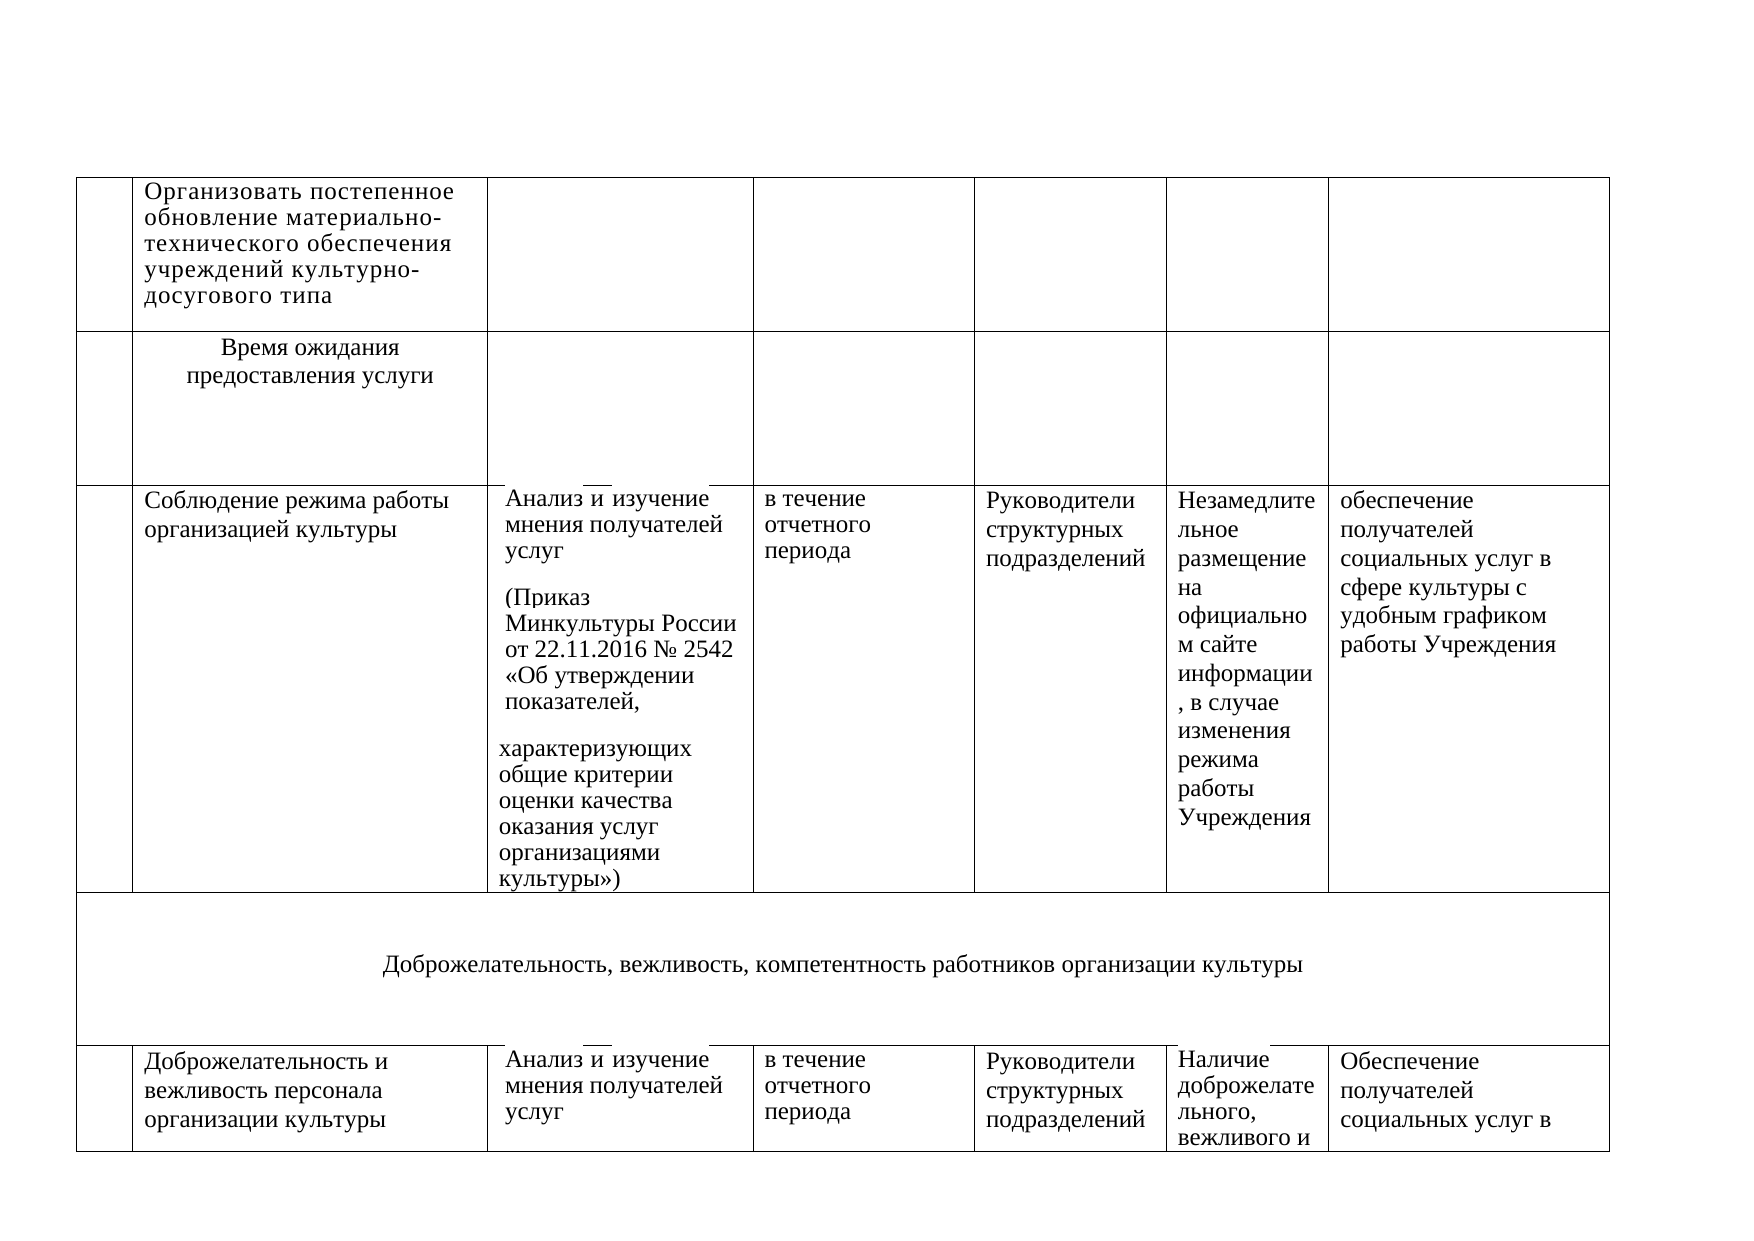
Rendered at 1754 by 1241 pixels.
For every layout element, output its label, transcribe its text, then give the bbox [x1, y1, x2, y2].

table_cell [1329, 332, 1609, 484]
table_cell Доброжелательность, вежливость, компетентность работников организации культуры [77, 893, 1609, 1045]
table_cell [1167, 332, 1328, 484]
table_cell [77, 178, 132, 331]
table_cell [754, 1046, 974, 1151]
table_cell [77, 1046, 132, 1151]
table_cell в течение отчетного периода [754, 486, 974, 892]
table_cell Незамедлительное размещение на официальном сайте информации, в случае изменения режима работы Учреждения [1167, 486, 1328, 892]
table_cell [754, 178, 974, 331]
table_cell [1167, 1046, 1328, 1151]
table_cell [1329, 178, 1609, 331]
table_cell [754, 332, 974, 484]
table_cell [488, 178, 753, 331]
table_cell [133, 1046, 487, 1151]
table_cell Руководители структурных подразделений [975, 486, 1166, 892]
table_cell [488, 332, 753, 484]
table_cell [975, 1046, 1166, 1151]
table_cell Соблюдение режима работы организацией культуры [133, 486, 487, 892]
table_cell [77, 332, 132, 484]
table_cell Организовать постепенное обновление материально-технического обеспечения учреждений культурно-досугового типа [133, 178, 487, 331]
table_cell обеспечение получателей социальных услуг в сфере культуры с удобным графиком работы Учреждения [1329, 486, 1609, 892]
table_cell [1329, 1046, 1609, 1151]
table_cell [975, 332, 1166, 484]
table_cell [1167, 178, 1328, 331]
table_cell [488, 1046, 753, 1151]
table_cell [975, 178, 1166, 331]
table_cell Время ожидания предоставления услуги [133, 332, 487, 484]
table_cell [77, 486, 132, 892]
